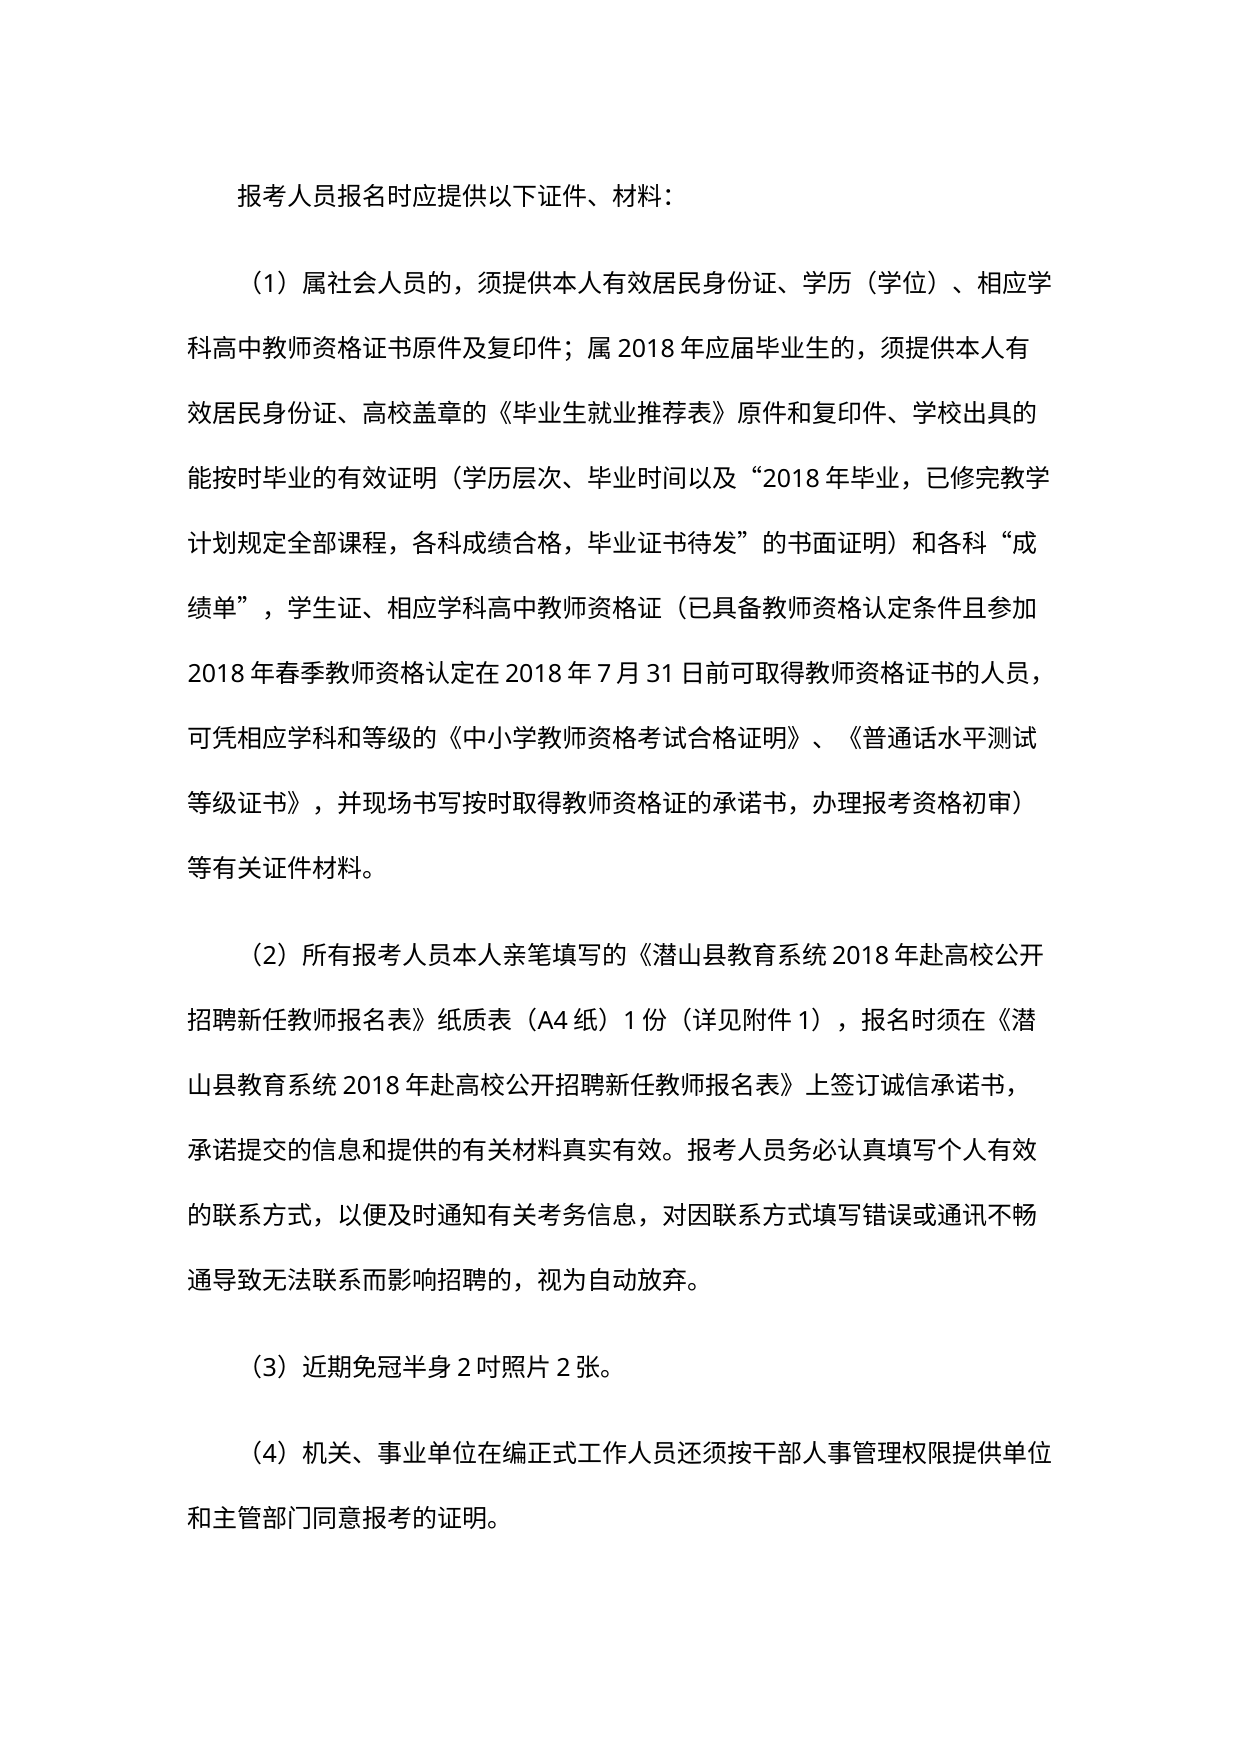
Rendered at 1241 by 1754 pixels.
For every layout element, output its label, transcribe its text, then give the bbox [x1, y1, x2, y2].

text 报考人员报名时应提供以下证件、材料： [187, 162, 1053, 227]
text （1）属社会人员的，须提供本人有效居民身份证、学历（学位）、相应学科高中教师资格证书原件及复印件；属2018年应届毕业生的，须提供本人有效居民身份证、高校盖章的《毕业生就业推荐表》原件和复印件、学校出具的能按时毕业的有效证明（学历层次、毕业时间以及“2018年毕业，已修完教学计划规定全部课程，各科成绩合格，毕业证书待发”的书面证明）和各科“成绩单”，学生证、相应学科高中教师资格证（已具备教师资格认定条件且参加2018年春季教师资格认定在2018年7月31日前可取得教师资格证书的人员，可凭相应学科和等级的《中小学教师资格考试合格证明》、《普通话水平测试等级证书》，并现场书写按时取得教师资格证的承诺书，办理报考资格初审）等有关证件材料。 [187, 249, 1053, 899]
text （4）机关、事业单位在编正式工作人员还须按干部人事管理权限提供单位和主管部门同意报考的证明。 [187, 1419, 1053, 1549]
text （2）所有报考人员本人亲笔填写的《潜山县教育系统2018年赴高校公开招聘新任教师报名表》纸质表（A4纸）1份（详见附件1），报名时须在《潜山县教育系统2018年赴高校公开招聘新任教师报名表》上签订诚信承诺书，承诺提交的信息和提供的有关材料真实有效。报考人员务必认真填写个人有效的联系方式，以便及时通知有关考务信息，对因联系方式填写错误或通讯不畅通导致无法联系而影响招聘的，视为自动放弃。 [187, 921, 1053, 1311]
text （3）近期免冠半身2吋照片2张。 [187, 1333, 1053, 1398]
